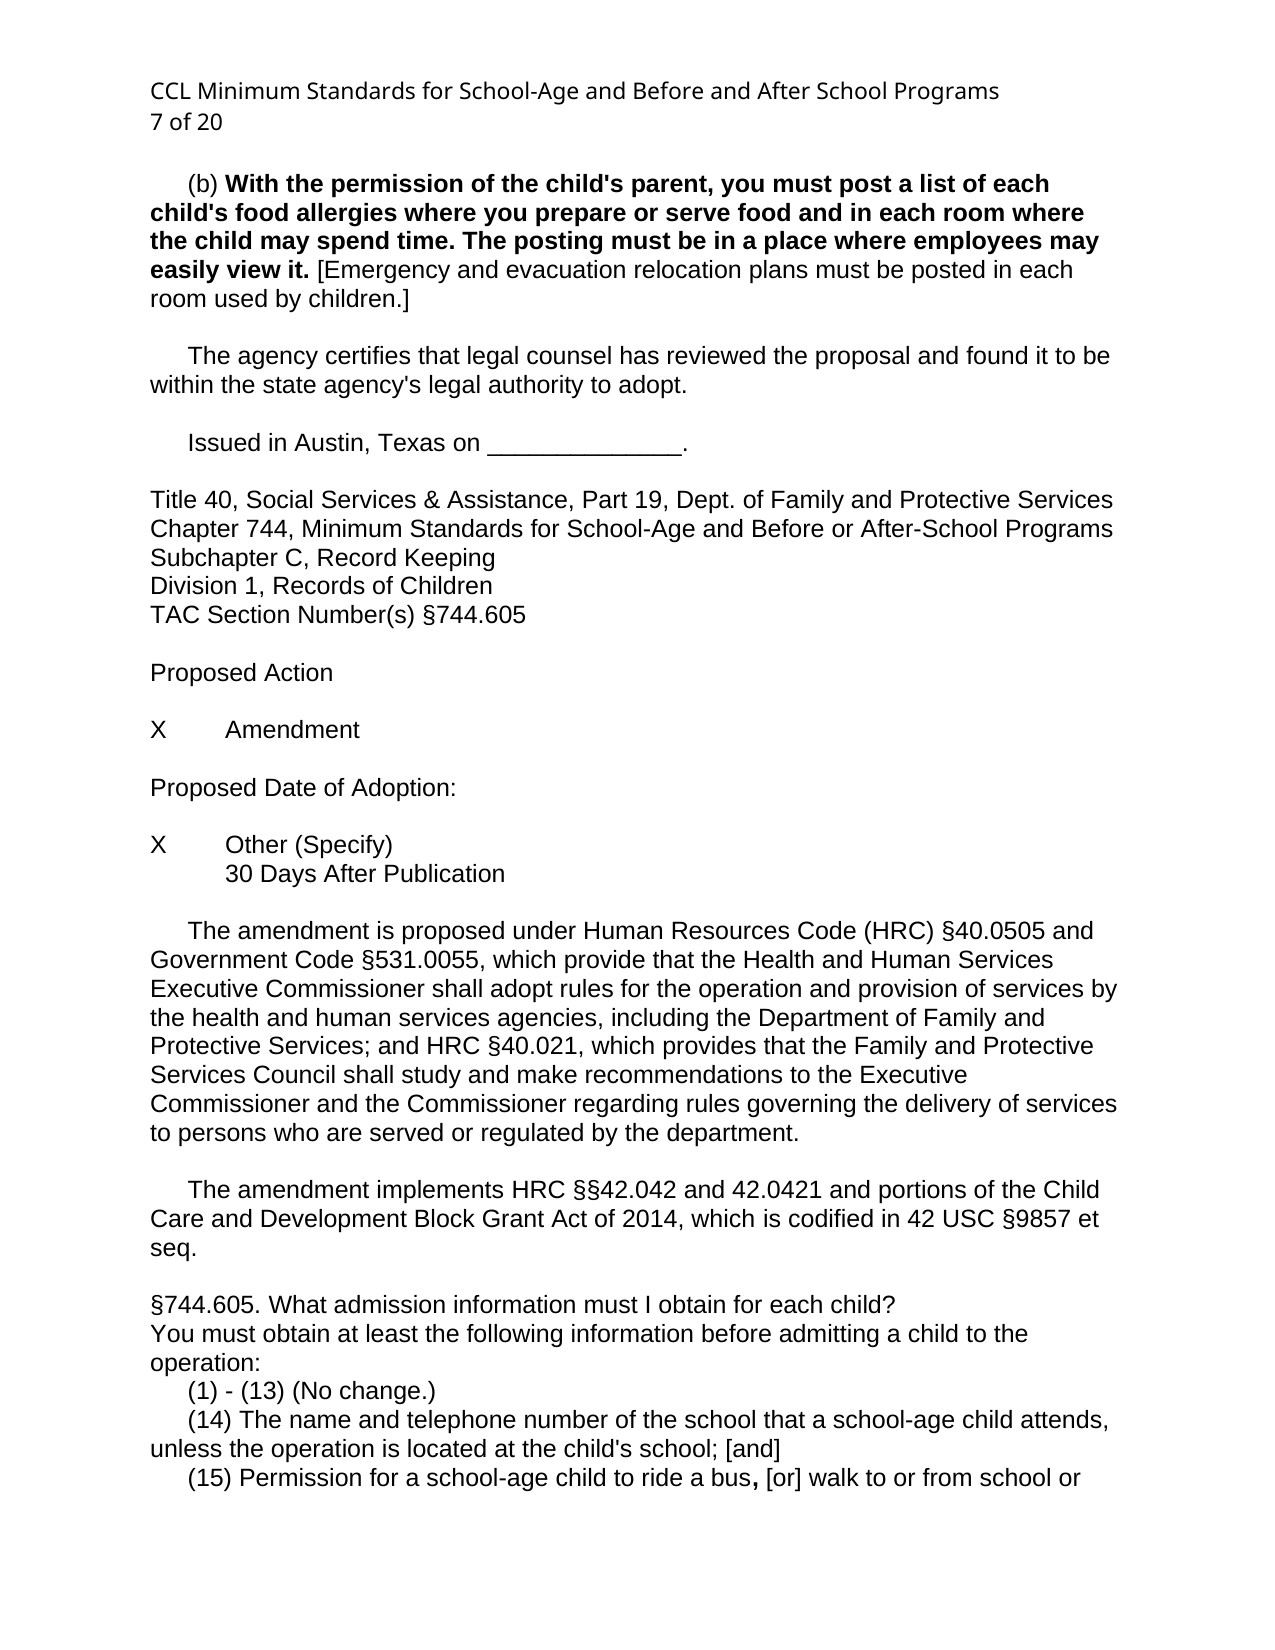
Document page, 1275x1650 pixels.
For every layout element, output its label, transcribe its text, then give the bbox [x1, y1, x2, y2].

text Chapter 744, Minimum Standards for School-Age and Before or After-School Programs [150, 514, 1125, 542]
text The amendment implements HRC §§42.042 and 42.0421 and portions of the Child Care and Development Block Grant Act of 2014, which is codified in 42 USC §9857 et seq. [150, 1175, 1125, 1261]
text TAC Section Number(s) §744.605 [150, 600, 1125, 629]
text 30 Days After Publication [150, 859, 1125, 887]
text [150, 1462, 1125, 1491]
text X Other (Specify) [150, 830, 1125, 859]
text Proposed Action [150, 657, 1125, 686]
text X Amendment [150, 715, 1125, 744]
text Proposed Date of Adoption: [150, 772, 1125, 801]
text Division 1, Records of Children [150, 571, 1125, 600]
text (1) - (13) (No change.) [150, 1376, 1125, 1405]
text The amendment is proposed under Human Resources Code (HRC) §40.0505 and Government Code §531.0055, which provide that the Health and Human Services Executive Commissioner shall adopt rules for the operation and provision of services by the health and human services agencies, including the Department of Family and Protective Services; and HRC §40.021, which provides that the Family and Protective Services Council shall study and make recommendations to the Executive Commissioner and the Commissioner regarding rules governing the delivery of services to persons who are served or regulated by the department. [150, 916, 1125, 1146]
text (14) The name and telephone number of the school that a school-age child attends, unless the operation is located at the child's school; [and] [150, 1405, 1125, 1462]
text §744.605. What admission information must I obtain for each child? [150, 1290, 1125, 1319]
text Title 40, Social Services & Assistance, Part 19, Dept. of Family and Protective Services [150, 485, 1125, 514]
text Subchapter C, Record Keeping [150, 542, 1125, 571]
text The agency certifies that legal counsel has reviewed the proposal and found it to be within the state agency's legal authority to adopt. [150, 341, 1125, 399]
text You must obtain at least the following information before admitting a child to the operation: [150, 1319, 1125, 1376]
text (b) With the permission of the child's parent, you must post a list of each child's food allergies where you prepare or serve food and in each room where the child may spend time. The posting must be in a place where employees may easily view it. [Emergency and evacuation relocation plans must be posted in each room used by children.] [150, 169, 1125, 312]
text Issued in Austin, Texas on ______________. [150, 427, 1125, 456]
